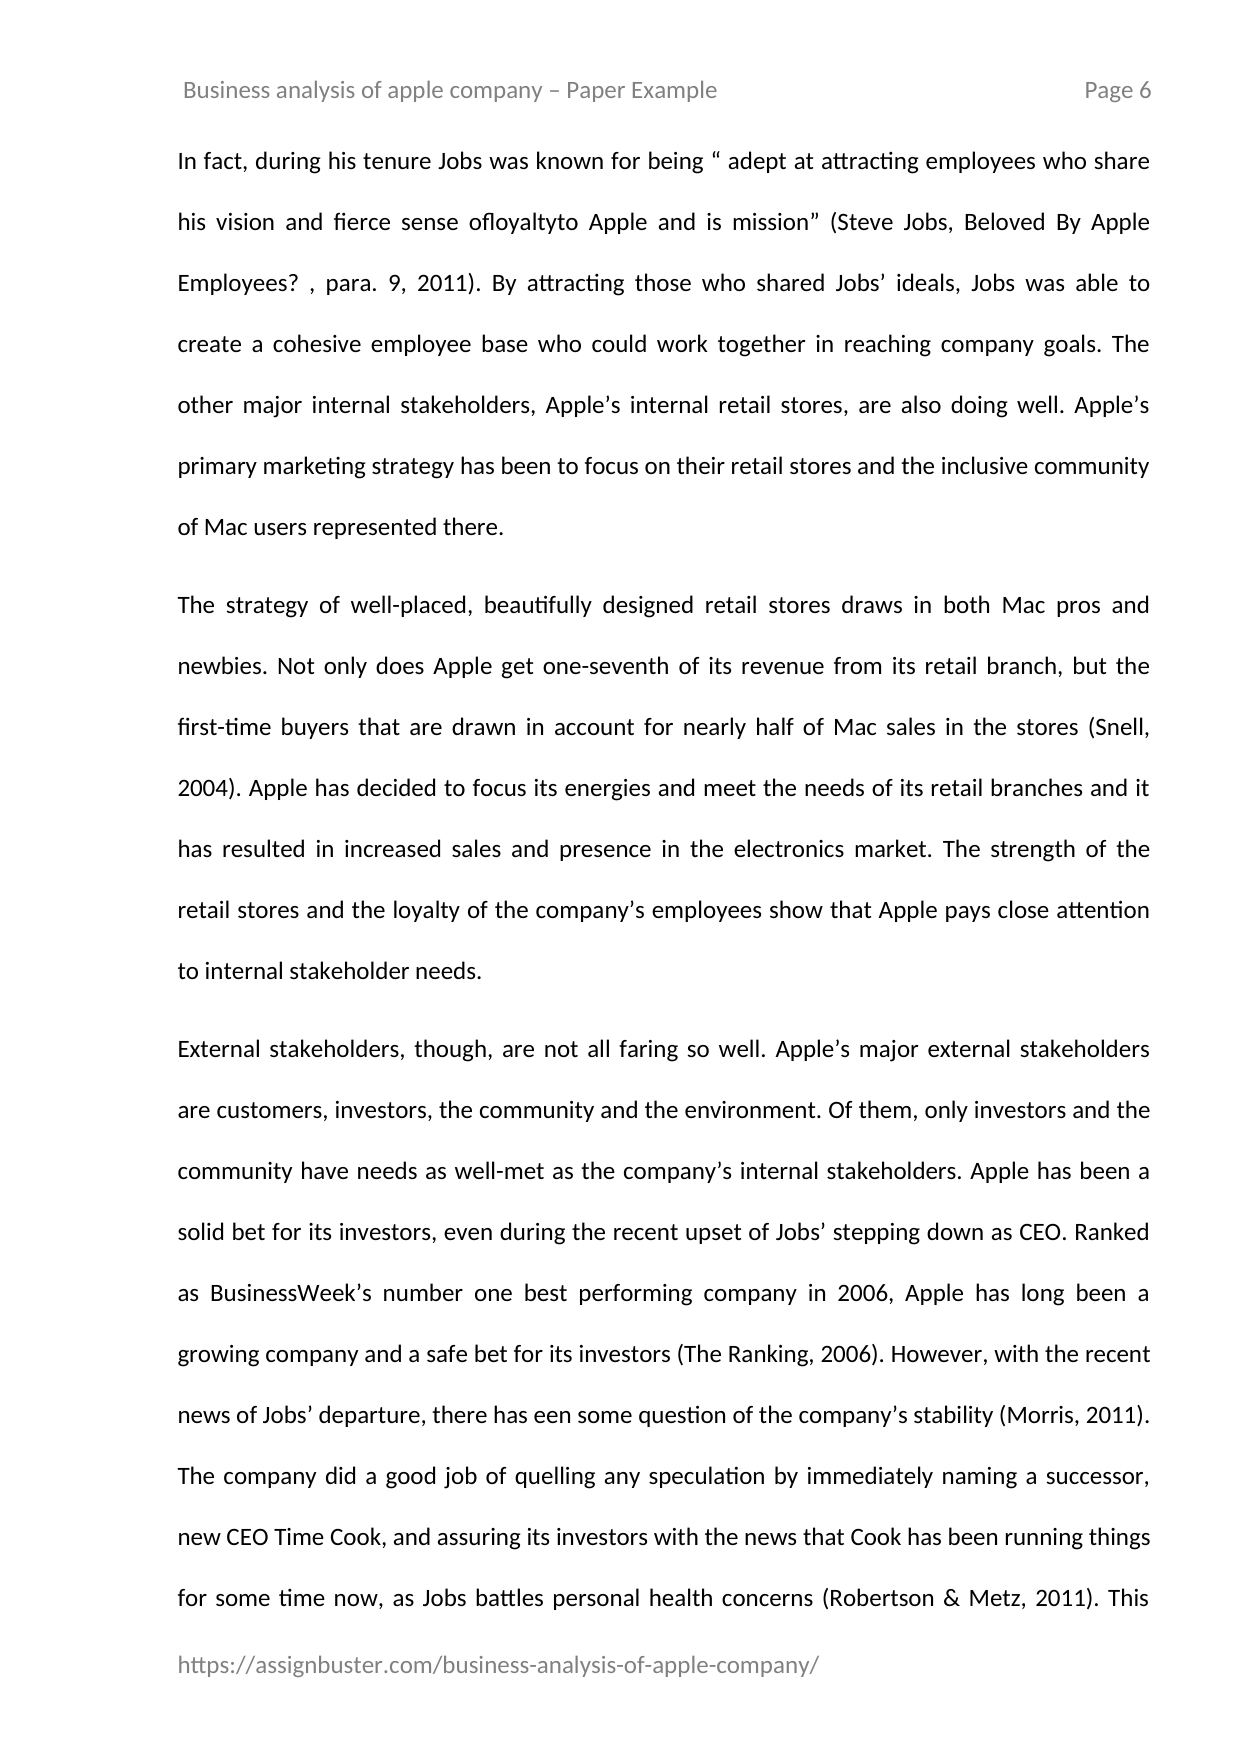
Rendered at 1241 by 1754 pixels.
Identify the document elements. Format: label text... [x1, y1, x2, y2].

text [177, 1033, 1152, 1613]
text The strategy of well-placed, beautifully designed retail stores draws in both Mac pros and newbies. Not only does Apple get one-seventh of its revenue from its retail branch, but the first-time buyers that are drawn in account for nearly half of Mac sales in the stores (Snell, 2004). Apple has decided to focus its energies and meet the needs of its retail branches and it has resulted in increased sales and presence in the electronics market. The strength of the retail stores and the loyalty of the company’s employees show that Apple pays close attention to internal stakeholder needs. [177, 589, 1152, 986]
text In fact, during his tenure Jobs was known for being “ adept at attracting employees who share his vision and fierce sense ofloyaltyto Apple and is mission” (Steve Jobs, Beloved By Apple Employees? , para. 9, 2011). By attracting those who shared Jobs’ ideals, Jobs was able to create a cohesive employee base who could work together in reaching company goals. The other major internal stakeholders, Apple’s internal retail stores, are also doing well. Apple’s primary marketing strategy has been to focus on their retail stores and the inclusive community of Mac users represented there. [177, 145, 1152, 542]
